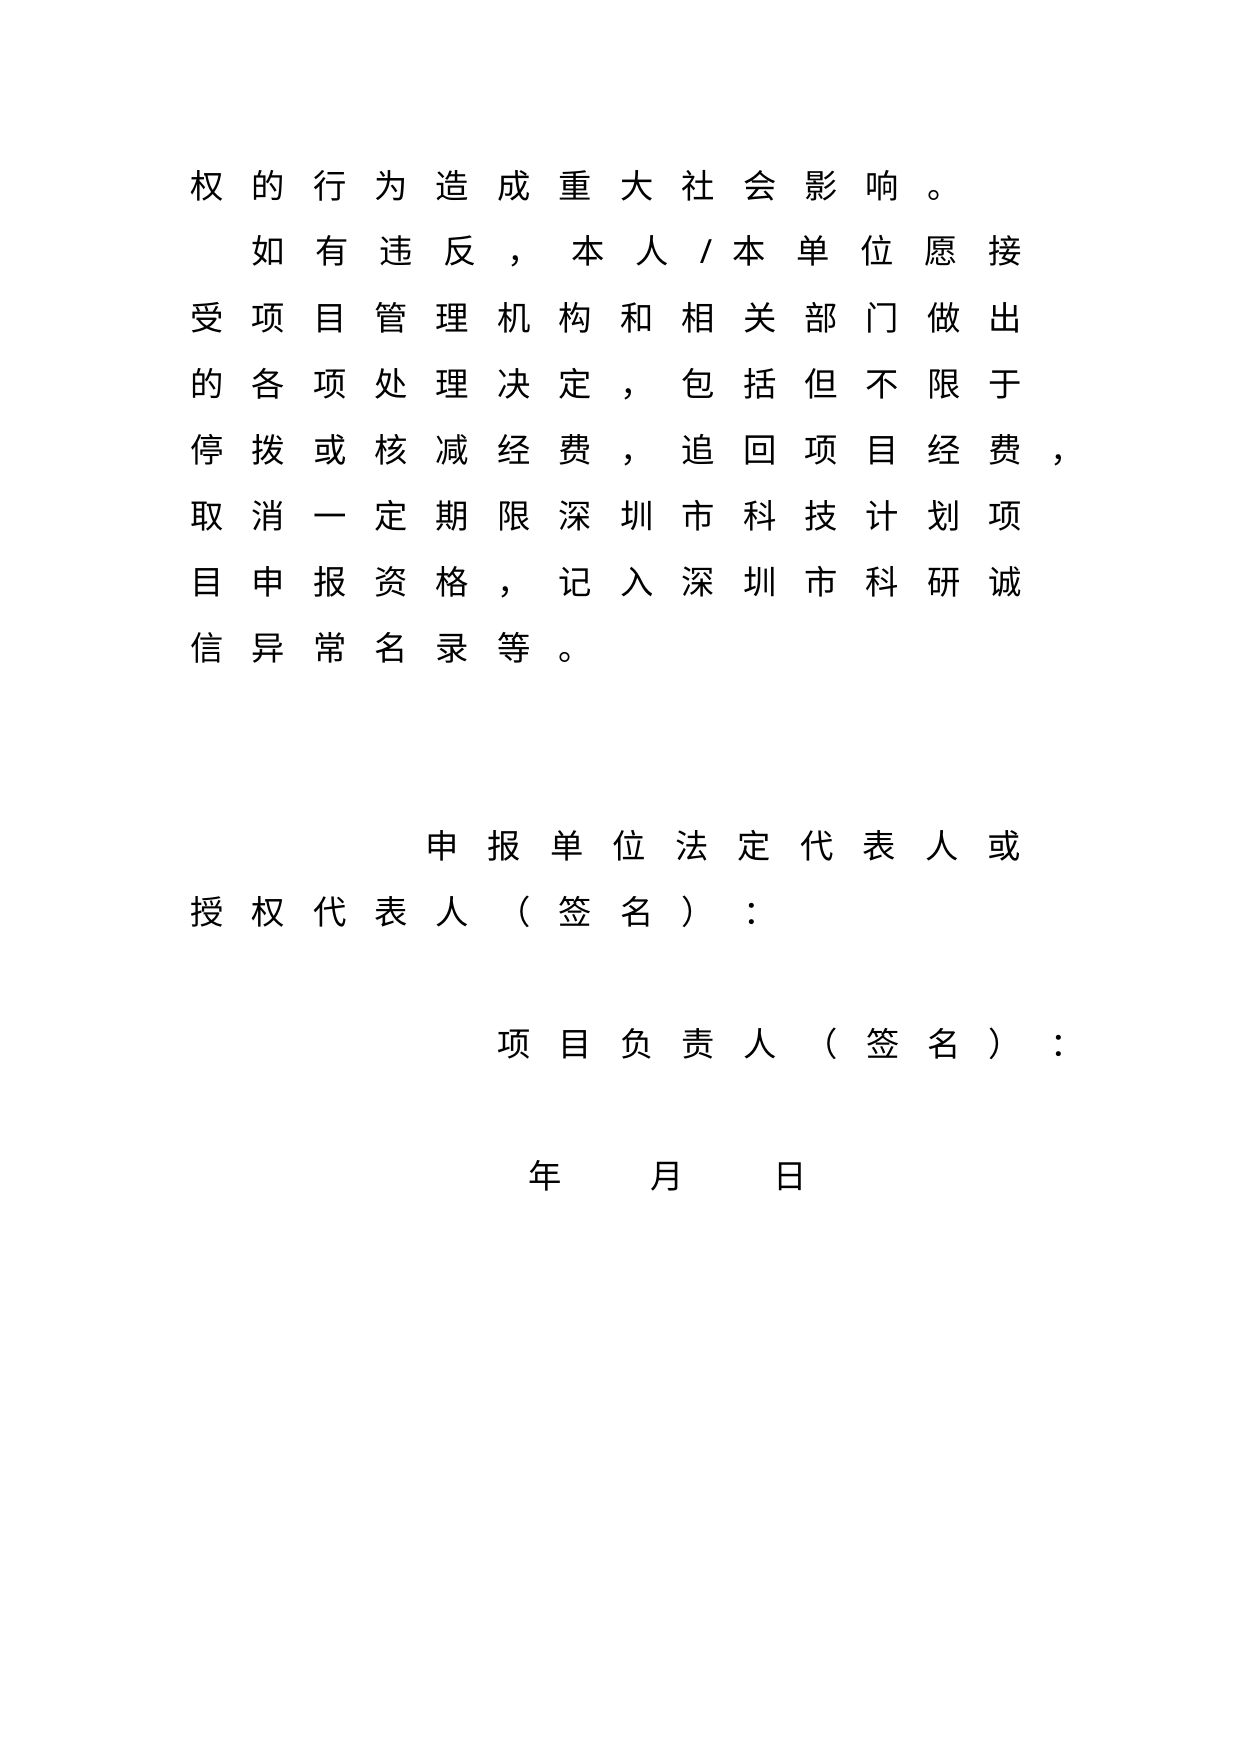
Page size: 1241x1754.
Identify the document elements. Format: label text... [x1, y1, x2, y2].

text 年 月 日 [190, 1141, 1050, 1207]
text 申报单位法定代表人或授权代表人（签名）： [190, 811, 1050, 943]
text 项目负责人（签名）： [190, 1009, 1050, 1075]
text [190, 151, 1050, 217]
text 如有违反，本人/本单位愿接受项目管理机构和相关部门做出的各项处理决定，包括但不限于停拨或核减经费，追回项目经费，取消一定期限深圳市科技计划项目申报资格，记入深圳市科研诚信异常名录等。 [190, 217, 1050, 679]
